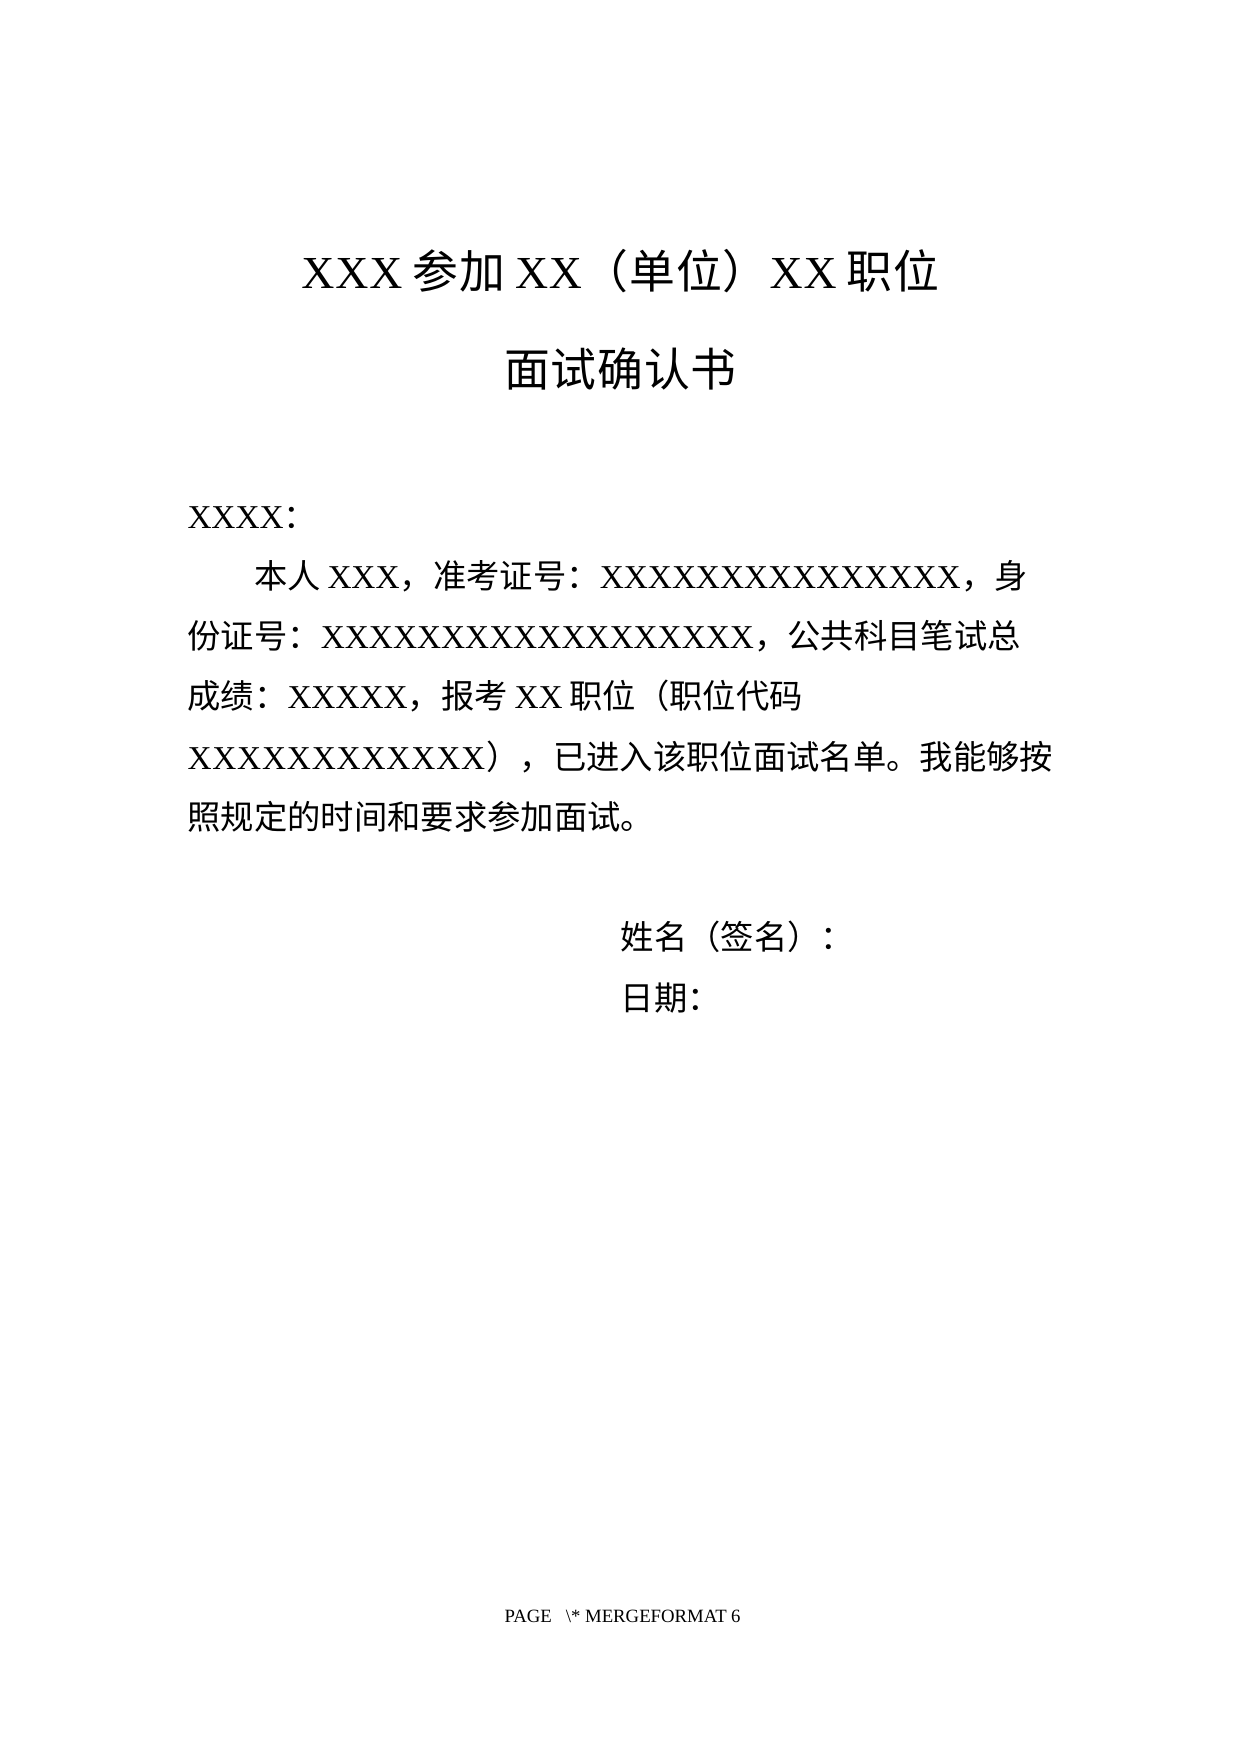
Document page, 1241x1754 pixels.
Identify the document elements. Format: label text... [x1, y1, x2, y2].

text 面试确认书 [187, 318, 1053, 415]
text XXX参加XX（单位）XX职位 [187, 220, 1053, 318]
text 日期： [187, 962, 1053, 1022]
text XXXX： [187, 480, 1053, 540]
text 姓名（签名）： [187, 902, 1053, 962]
text 本人XXX，准考证号：XXXXXXXXXXXXXXX，身份证号：XXXXXXXXXXXXXXXXXX，公共科目笔试总成绩：XXXXX，报考XX职位（职位代码XXXXXXXXXXXX），已进入该职位面试名单。我能够按照规定的时间和要求参加面试。 [187, 540, 1053, 841]
